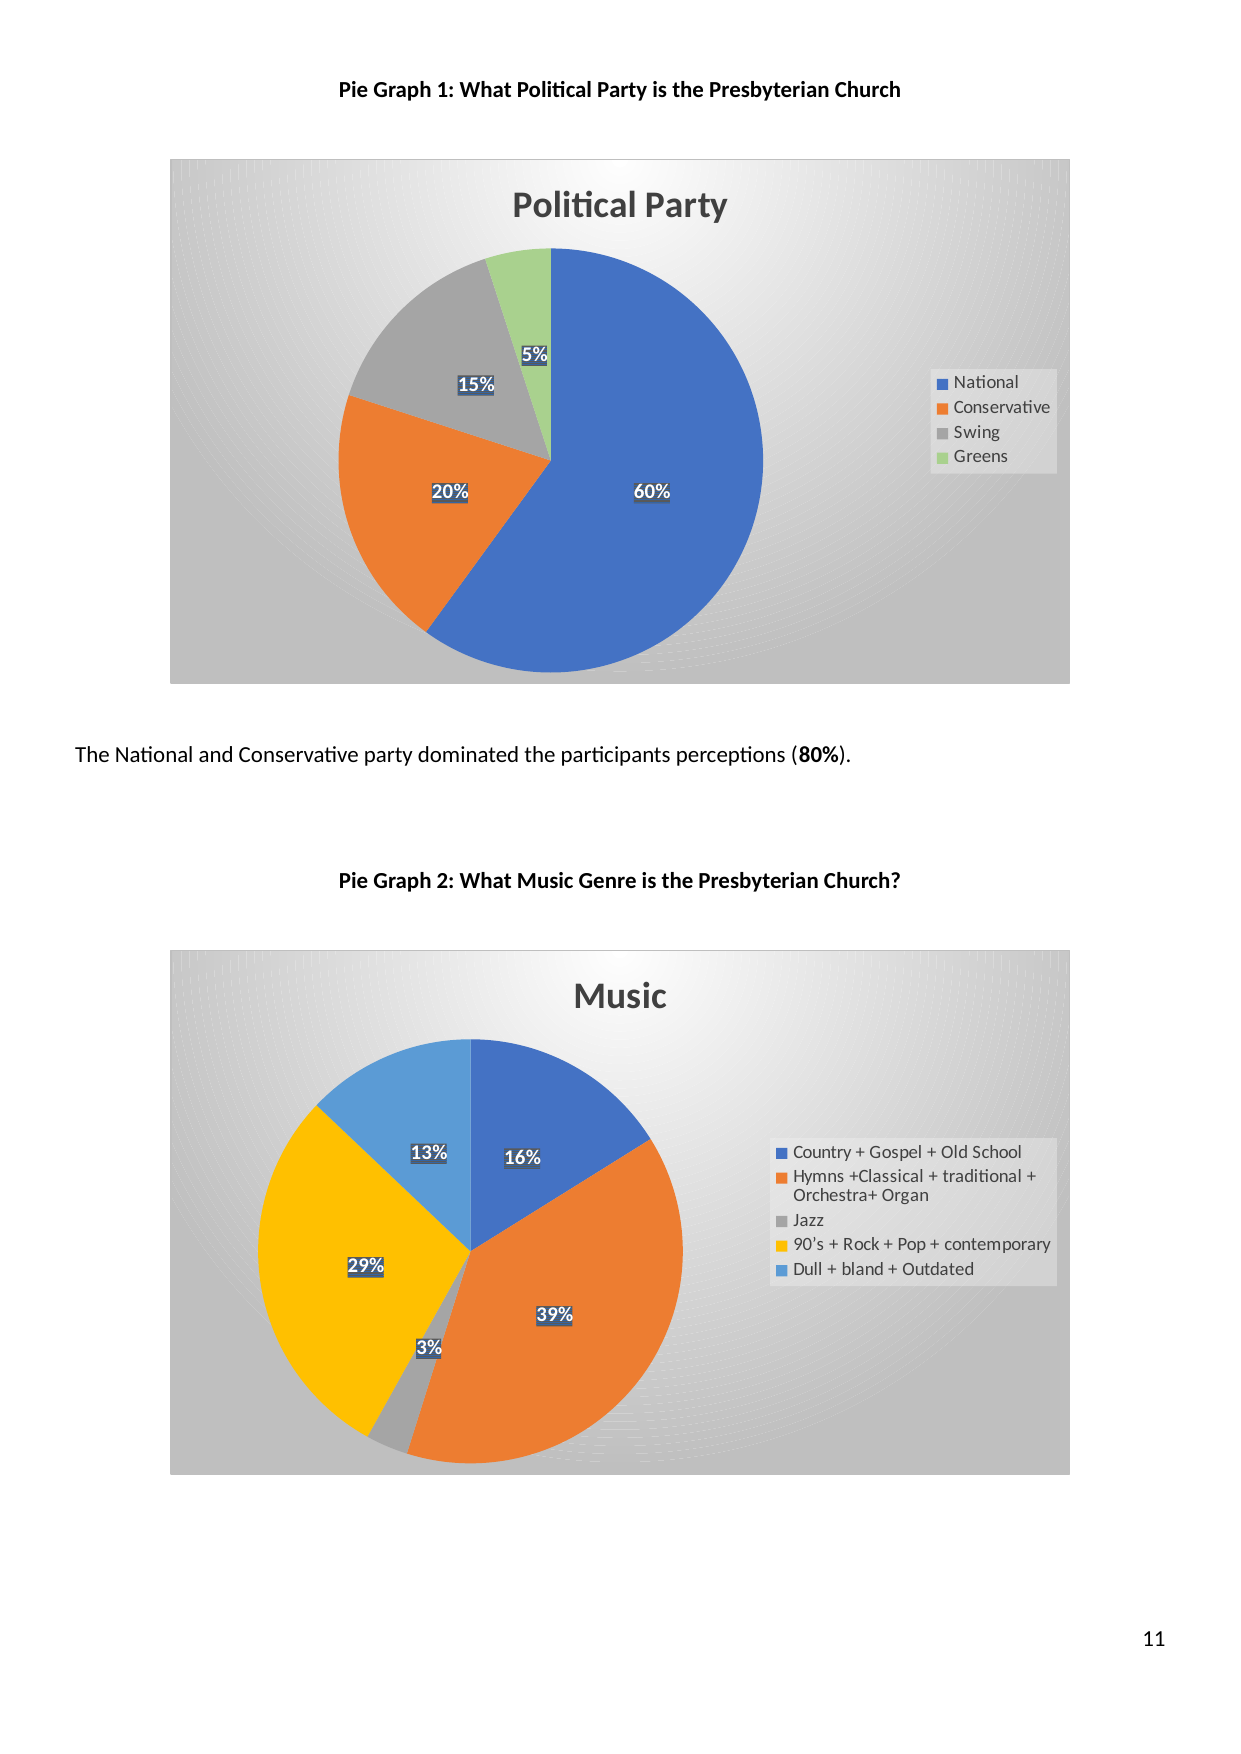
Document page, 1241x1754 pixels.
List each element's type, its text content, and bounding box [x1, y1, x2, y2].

text Pie Graph 1: What Political Party is the Presbyterian Church [75, 75, 1165, 103]
text Pie Graph 2: What Music Genre is the Presbyterian Church? [75, 866, 1165, 894]
text The National and Conservative party dominated the participants perceptions (80%). [75, 740, 1165, 768]
